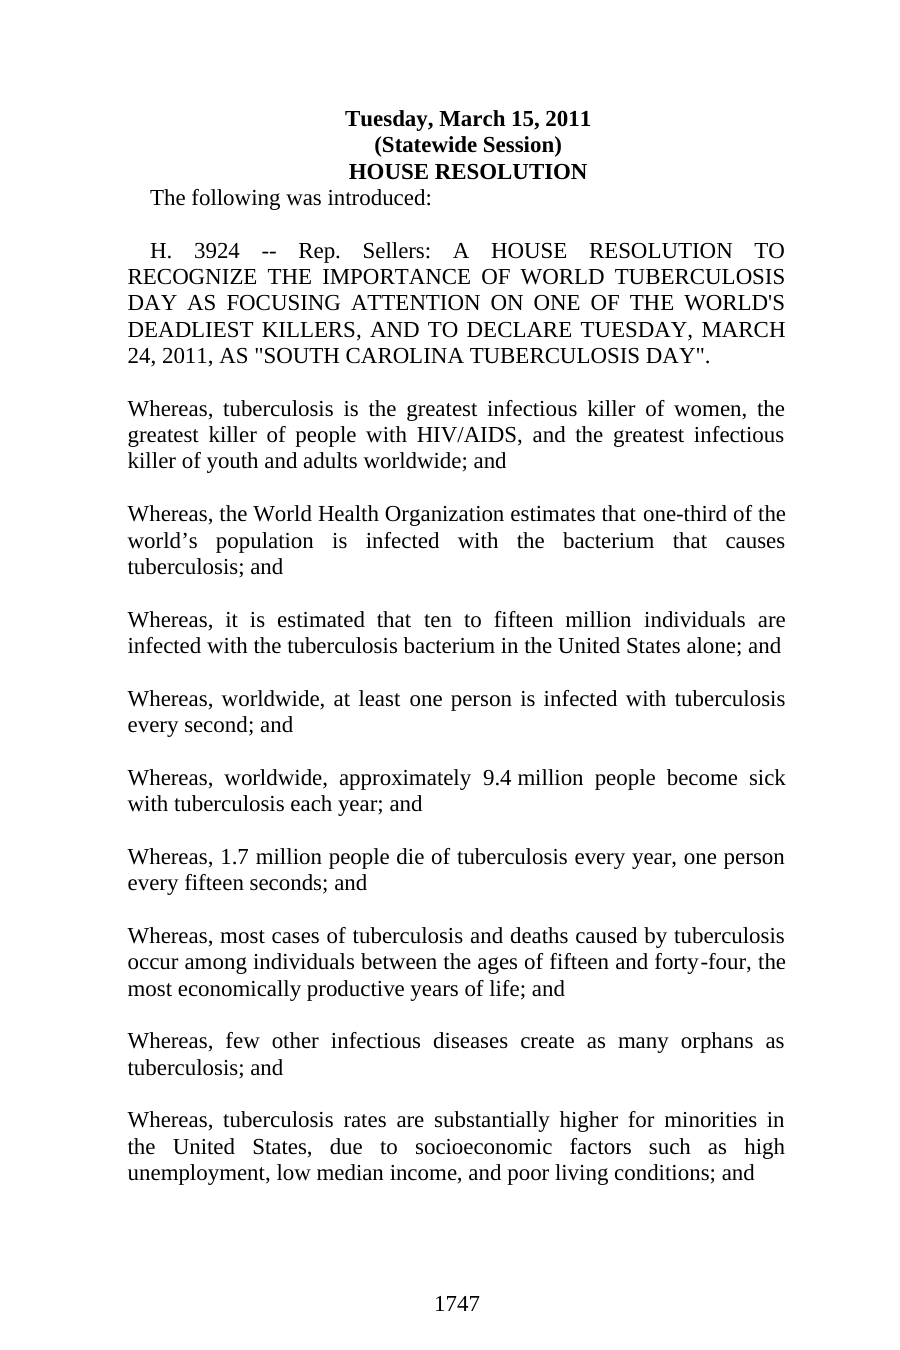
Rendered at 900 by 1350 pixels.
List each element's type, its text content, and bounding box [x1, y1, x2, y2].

text Whereas, worldwide, approximately 9.4 million people become sick with tuberculosis each year; and [127, 764, 786, 817]
text Whereas, tuberculosis is the greatest infectious killer of women, the greatest killer of people with HIV/AIDS, and the greatest infectious killer of youth and adults worldwide; and [127, 395, 786, 474]
text Whereas, tuberculosis rates are substantially higher for minorities in the United States, due to socioeconomic factors such as high unemployment, low median income, and poor living conditions; and [127, 1106, 786, 1186]
text The following was introduced: [127, 184, 786, 210]
text Whereas, the World Health Organization estimates that one-third of the world’s population is infected with the bacterium that causes tuberculosis; and [127, 500, 786, 579]
text HOUSE RESOLUTION [127, 158, 786, 184]
text Whereas, worldwide, at least one person is infected with tuberculosis every second; and [127, 685, 786, 737]
text H. 3924 -- Rep. Sellers: A HOUSE RESOLUTION TO RECOGNIZE THE IMPORTANCE OF WORLD TUBERCULOSIS DAY AS FOCUSING ATTENTION ON ONE OF THE WORLD'S DEADLIEST KILLERS, AND TO DECLARE TUESDAY, MARCH 24, 2011, AS "SOUTH CAROLINA TUBERCULOSIS DAY". [127, 237, 786, 368]
text Whereas, most cases of tuberculosis and deaths caused by tuberculosis occur among individuals between the ages of fifteen and forty-four, the most economically productive years of life; and [127, 922, 786, 1001]
text Whereas, 1.7 million people die of tuberculosis every year, one person every fifteen seconds; and [127, 843, 786, 896]
text Whereas, few other infectious diseases create as many orphans as tuberculosis; and [127, 1027, 786, 1080]
text Whereas, it is estimated that ten to fifteen million individuals are infected with the tuberculosis bacterium in the United States alone; and [127, 606, 786, 658]
